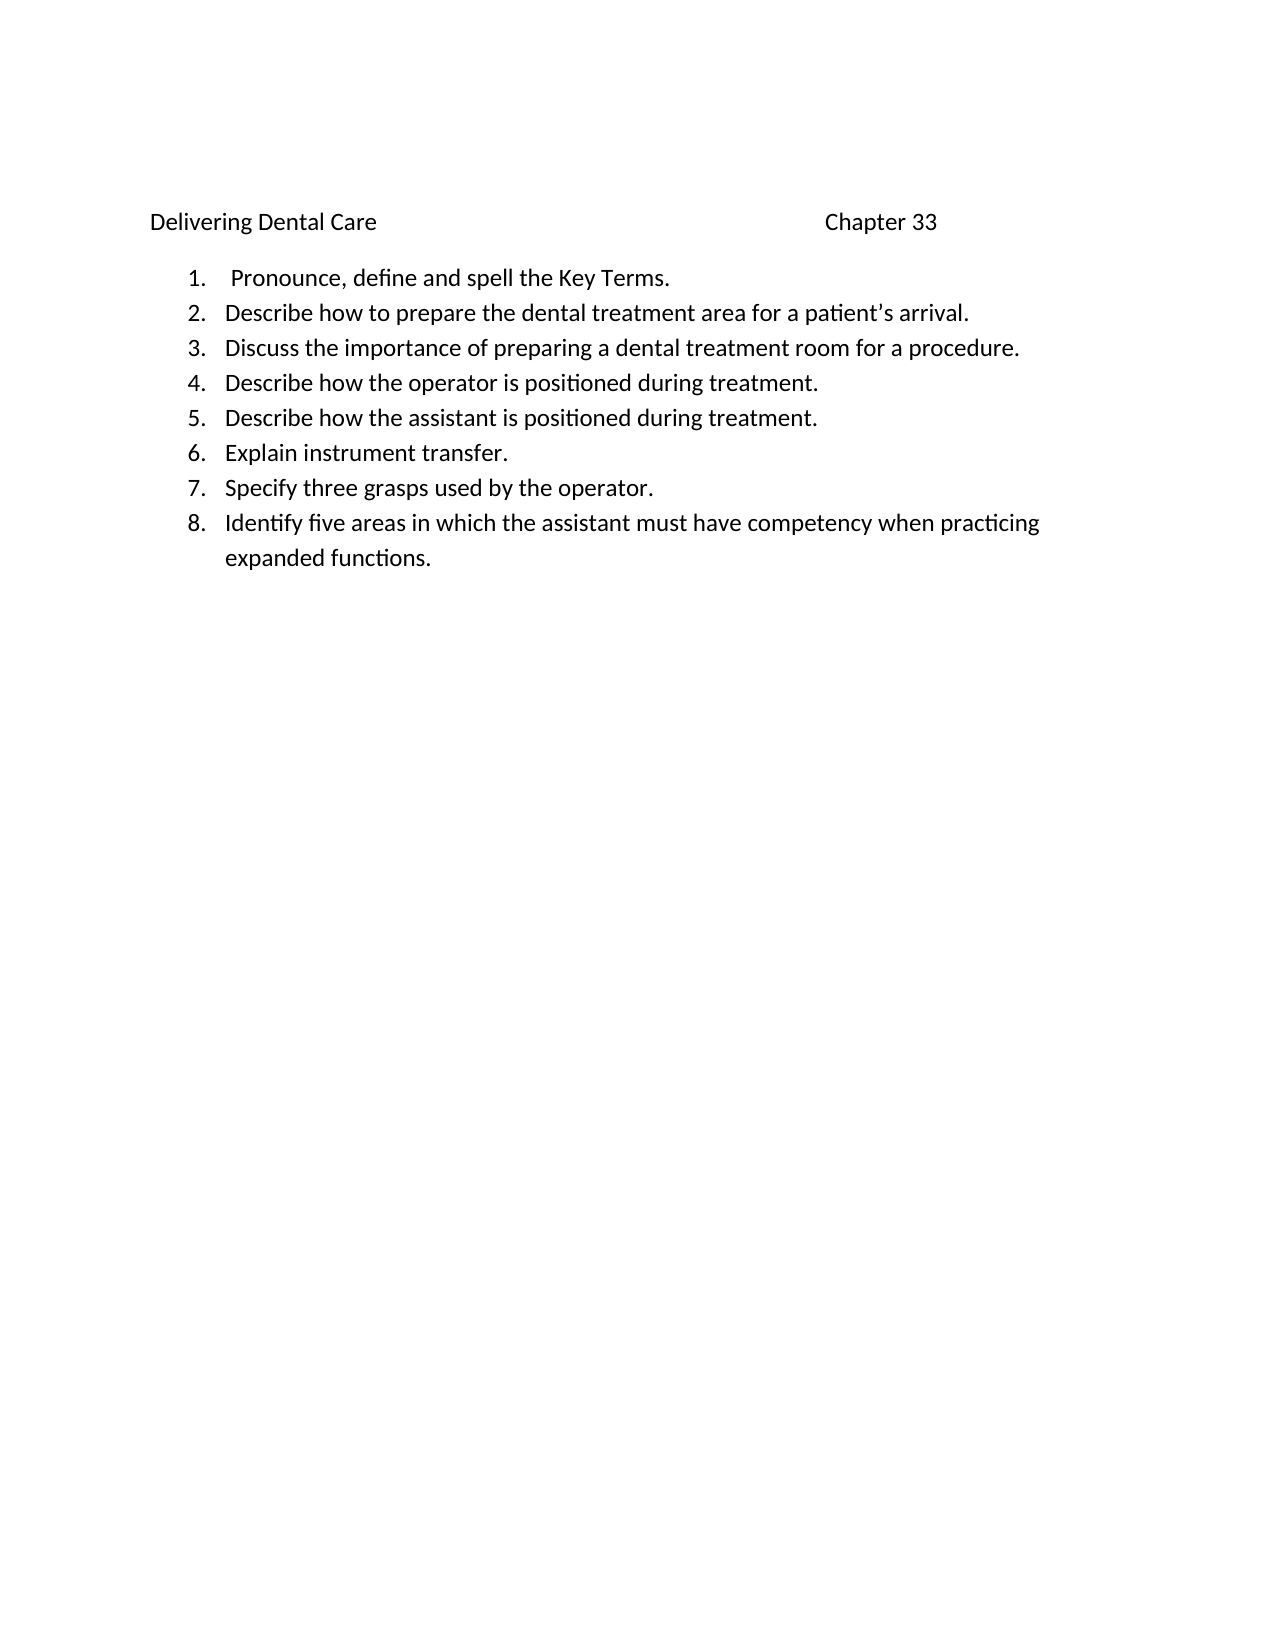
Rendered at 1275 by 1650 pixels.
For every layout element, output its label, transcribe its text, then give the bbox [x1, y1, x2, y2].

list Explain instrument transfer. [187, 437, 1125, 467]
list Discuss the importance of preparing a dental treatment room for a procedure. [187, 332, 1125, 362]
list Pronounce, define and spell the Key Terms. [187, 262, 1125, 292]
list Describe how the operator is positioned during treatment. [187, 367, 1125, 397]
list Describe how the assistant is positioned during treatment. [187, 402, 1125, 432]
list Identify five areas in which the assistant must have competency when practicing expanded functions. [187, 507, 1125, 572]
text Delivering Dental Care Chapter 33 [150, 206, 1125, 236]
list Specify three grasps used by the operator. [187, 472, 1125, 502]
list Describe how to prepare the dental treatment area for a patient’s arrival. [187, 297, 1125, 327]
